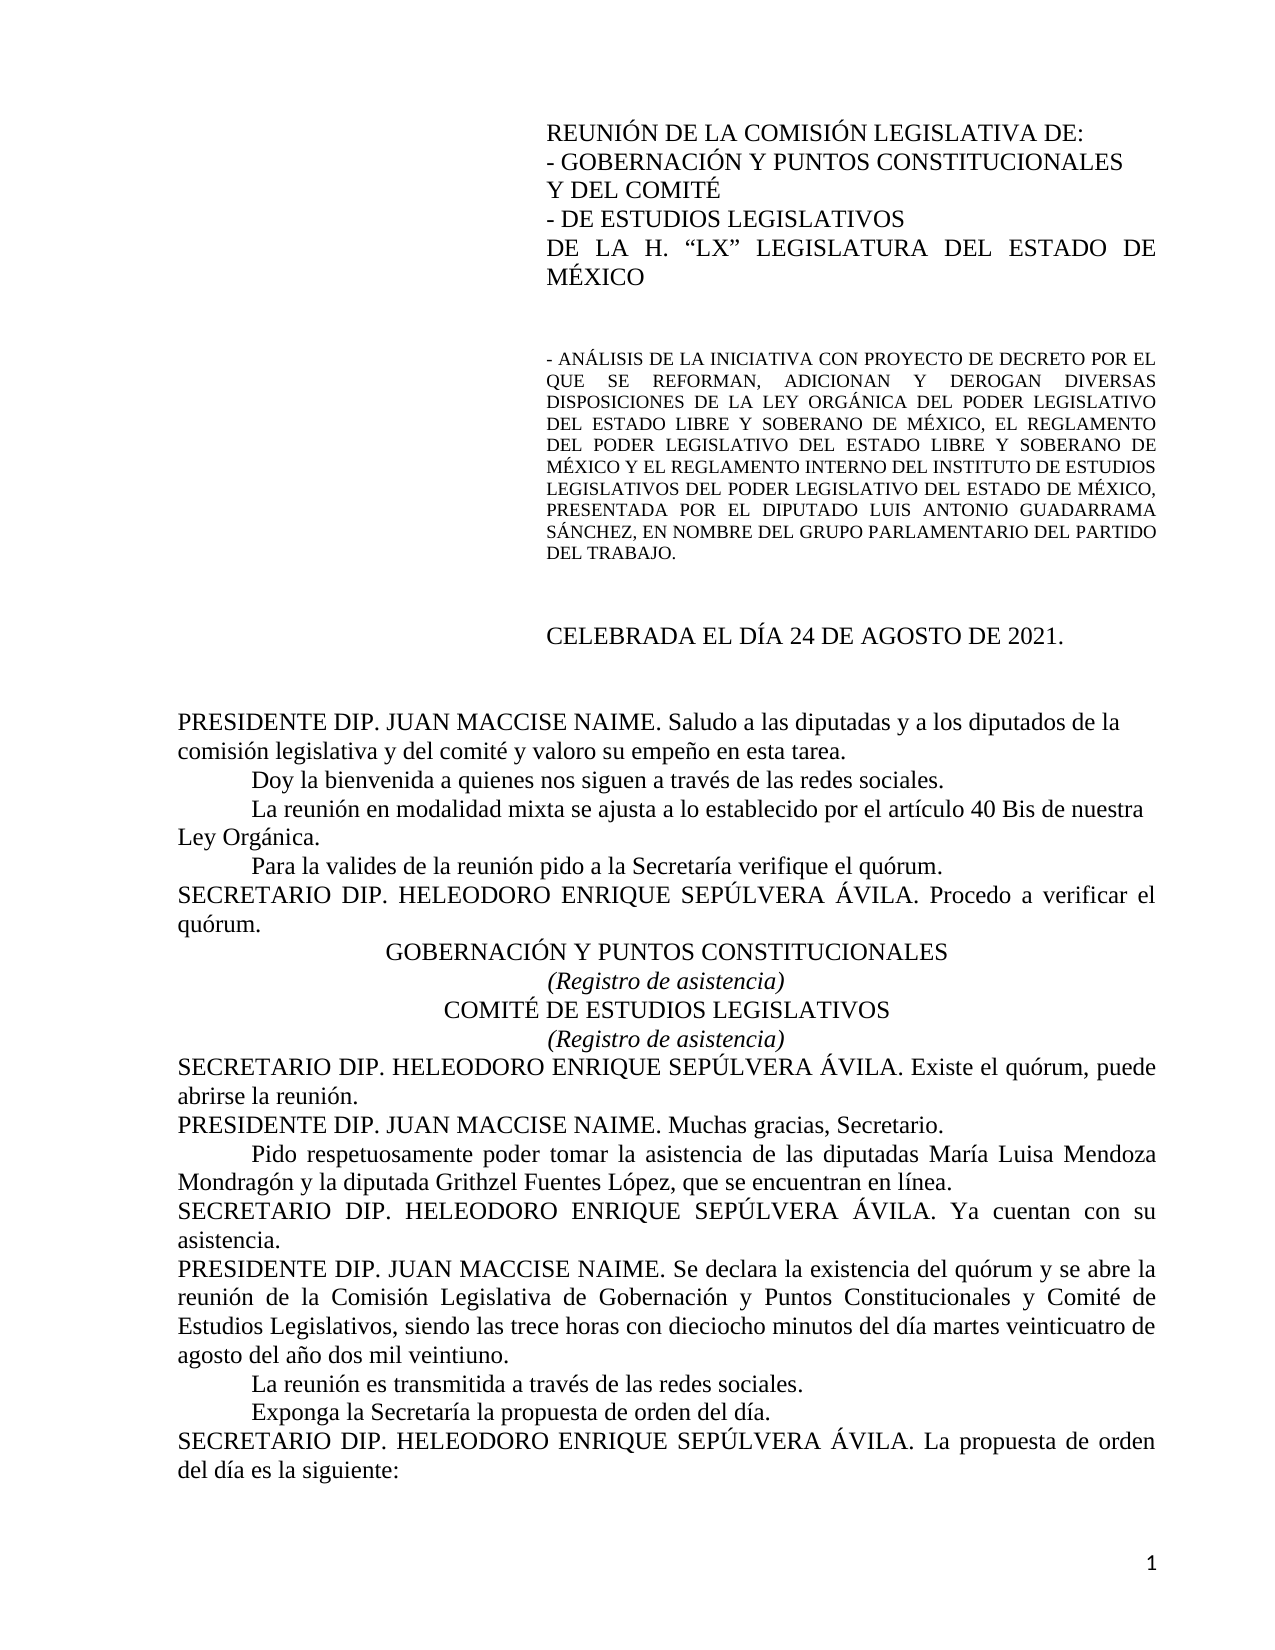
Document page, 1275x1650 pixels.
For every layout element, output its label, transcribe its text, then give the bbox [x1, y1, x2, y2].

text PRESIDENTE DIP. JUAN MACCISE NAIME. Muchas gracias, Secretario. [177, 1110, 1157, 1139]
text SECRETARIO DIP. HELEODORO ENRIQUE SEPÚLVERA ÁVILA. Procedo a verificar el quórum. [177, 880, 1157, 937]
text Exponga la Secretaría la propuesta de orden del día. [177, 1397, 1157, 1426]
text La reunión es transmitida a través de las redes sociales. [177, 1369, 1157, 1397]
text Y DEL COMITÉ [546, 176, 1157, 204]
text SECRETARIO DIP. HELEODORO ENRIQUE SEPÚLVERA ÁVILA. Ya cuentan con su asistencia. [177, 1196, 1157, 1254]
text - ANÁLISIS DE LA INICIATIVA CON PROYECTO DE DECRETO POR EL QUE SE REFORMAN, ADICIONAN Y DEROGAN DIVERSAS DISPOSICIONES DE LA LEY ORGÁNICA DEL PODER LEGISLATIVO DEL ESTADO LIBRE Y SOBERANO DE MÉXICO, EL REGLAMENTO DEL PODER LEGISLATIVO DEL ESTADO LIBRE Y SOBERANO DE MÉXICO Y EL REGLAMENTO INTERNO DEL INSTITUTO DE ESTUDIOS LEGISLATIVOS DEL PODER LEGISLATIVO DEL ESTADO DE MÉXICO, PRESENTADA POR EL DIPUTADO LUIS ANTONIO GUADARRAMA SÁNCHEZ, EN NOMBRE DEL GRUPO PARLAMENTARIO DEL PARTIDO DEL TRABAJO. [546, 348, 1157, 564]
text PRESIDENTE DIP. JUAN MACCISE NAIME. Se declara la existencia del quórum y se abre la reunión de la Comisión Legislativa de Gobernación y Puntos Constitucionales y Comité de Estudios Legislativos, siendo las trece horas con dieciocho minutos del día martes veinticuatro de agosto del año dos mil veintiuno. [177, 1254, 1157, 1369]
text GOBERNACIÓN Y PUNTOS CONSTITUCIONALES [177, 937, 1157, 966]
text - GOBERNACIÓN Y PUNTOS CONSTITUCIONALES [546, 147, 1157, 176]
text COMITÉ DE ESTUDIOS LEGISLATIVOS [177, 995, 1157, 1024]
text - DE ESTUDIOS LEGISLATIVOS [546, 204, 1157, 233]
text Para la valides de la reunión pido a la Secretaría verifique el quórum. [177, 851, 1157, 880]
text REUNIÓN DE LA COMISIÓN LEGISLATIVA DE: [546, 118, 1157, 147]
text PRESIDENTE DIP. JUAN MACCISE NAIME. Saludo a las diputadas y a los diputados de la comisión legislativa y del comité y valoro su empeño en esta tarea. [177, 707, 1157, 765]
text Pido respetuosamente poder tomar la asistencia de las diputadas María Luisa Mendoza Mondragón y la diputada Grithzel Fuentes López, que se encuentran en línea. [177, 1139, 1157, 1196]
text SECRETARIO DIP. HELEODORO ENRIQUE SEPÚLVERA ÁVILA. La propuesta de orden del día es la siguiente: [177, 1426, 1157, 1484]
text La reunión en modalidad mixta se ajusta a lo establecido por el artículo 40 Bis de nuestra Ley Orgánica. [177, 794, 1157, 851]
text DE LA H. “LX” LEGISLATURA DEL ESTADO DE MÉXICO [546, 233, 1157, 291]
text (Registro de asistencia) [177, 1024, 1157, 1052]
text Doy la bienvenida a quienes nos siguen a través de las redes sociales. [177, 765, 1157, 794]
text SECRETARIO DIP. HELEODORO ENRIQUE SEPÚLVERA ÁVILA. Existe el quórum, puede abrirse la reunión. [177, 1052, 1157, 1110]
text (Registro de asistencia) [177, 966, 1157, 995]
text CELEBRADA EL DÍA 24 DE AGOSTO DE 2021. [546, 621, 1157, 650]
